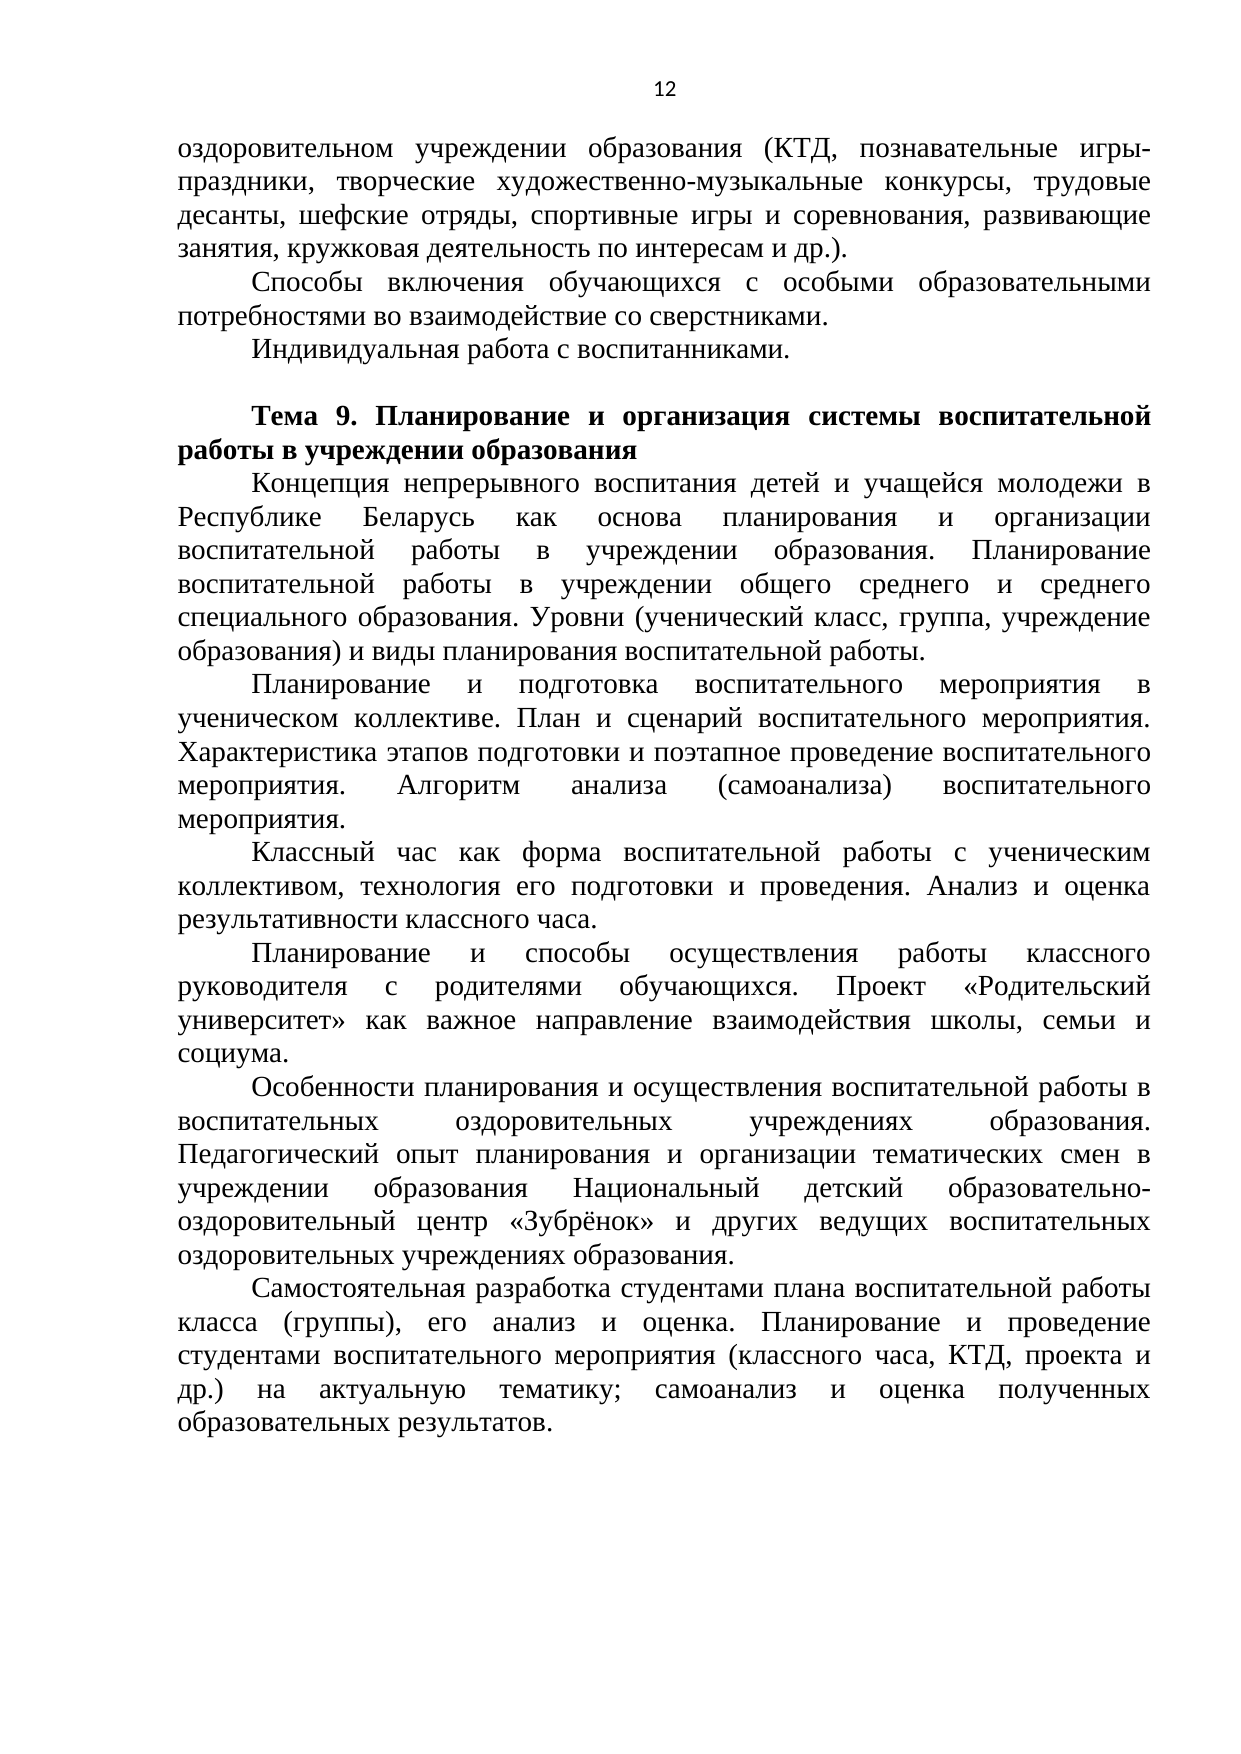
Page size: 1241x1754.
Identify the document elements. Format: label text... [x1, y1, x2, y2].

text Концепция непрерывного воспитания детей и учащейся молодежи в Республике Беларусь как основа планирования и организации воспитательной работы в учреждении образования. Планирование воспитательной работы в учреждении общего среднего и среднего специального образования. Уровни (ученический класс, группа, учреждение образования) и виды планирования воспитательной работы. [177, 465, 1152, 667]
text Самостоятельная разработка студентами плана воспитательной работы класса (группы), его анализ и оценка. Планирование и проведение студентами воспитательного мероприятия (классного часа, КТД, проекта и др.) на актуальную тематику; самоанализ и оценка полученных образовательных результатов. [177, 1270, 1152, 1438]
text Планирование и способы осуществления работы классного руководителя с родителями обучающихся. Проект «Родительский университет» как важное направление взаимодействия школы, семьи и социума. [177, 935, 1152, 1069]
text Особенности планирования и осуществления воспитательной работы в воспитательных оздоровительных учреждениях образования. Педагогический опыт планирования и организации тематических смен в учреждении образования Национальный детский образовательно-оздоровительный центр «Зубрёнок» и других ведущих воспитательных оздоровительных учреждениях образования. [177, 1069, 1152, 1270]
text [177, 130, 1152, 264]
text Классный час как форма воспитательной работы с ученическим коллективом, технология его подготовки и проведения. Анализ и оценка результативности классного часа. [177, 834, 1152, 935]
text Планирование и подготовка воспитательного мероприятия в ученическом коллективе. План и сценарий воспитательного мероприятия. Характеристика этапов подготовки и поэтапное проведение воспитательного мероприятия. Алгоритм анализа (самоанализа) воспитательного мероприятия. [177, 667, 1152, 834]
text Тема 9. Планирование и организация системы воспитательной работы в учреждении образования [177, 398, 1152, 465]
text Способы включения обучающихся с особыми образовательными потребностями во взаимодействие со сверстниками. [177, 264, 1152, 331]
text Индивидуальная работа с воспитанниками. [177, 331, 1152, 365]
